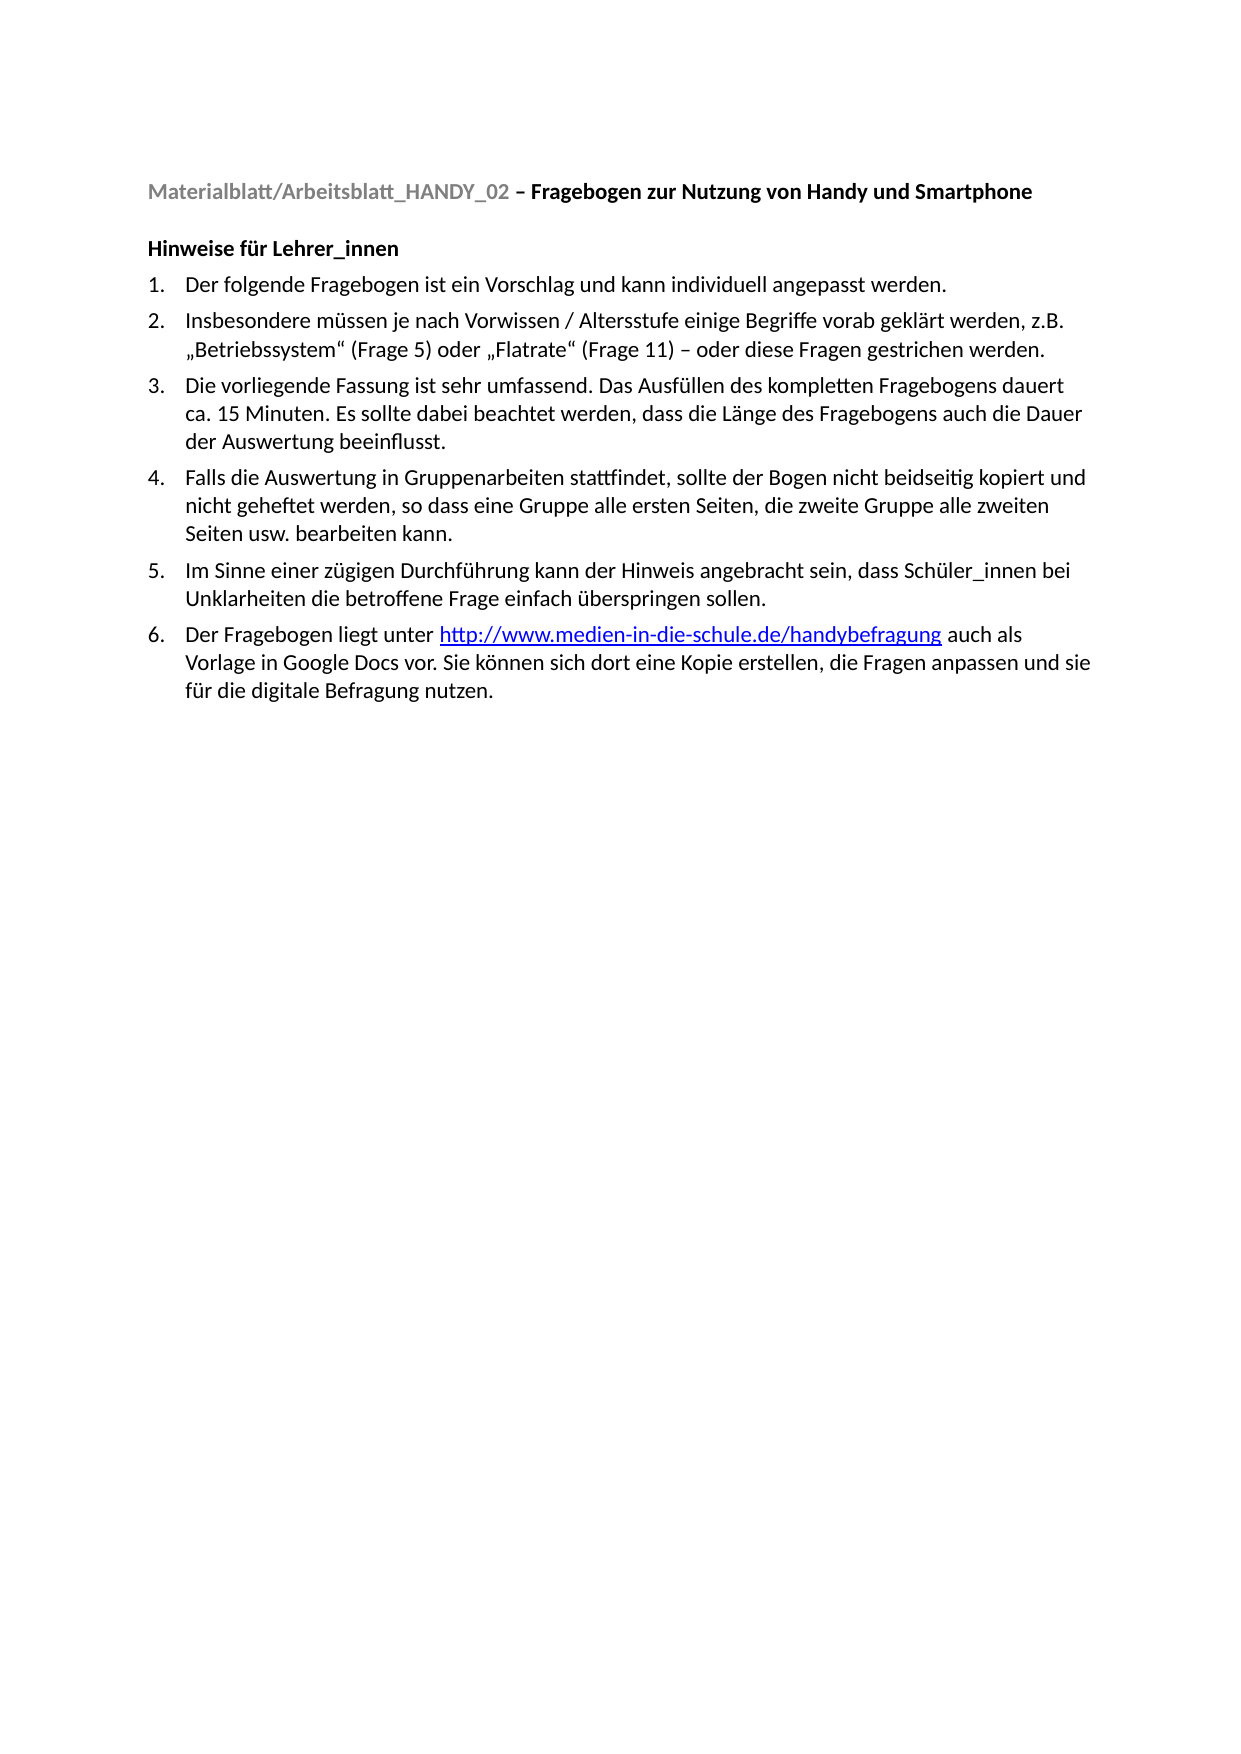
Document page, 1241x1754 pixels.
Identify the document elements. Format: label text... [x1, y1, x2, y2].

list Im Sinne einer zügigen Durchführung kann der Hinweis angebracht sein, dass Schüler_innen bei Unklarheiten die betroffene Frage einfach überspringen sollen. [148, 556, 1093, 612]
list Falls die Auswertung in Gruppenarbeiten stattfindet, sollte der Bogen nicht beidseitig kopiert und nicht geheftet werden, so dass eine Gruppe alle ersten Seiten, die zweite Gruppe alle zweiten Seiten usw. bearbeiten kann. [148, 463, 1093, 547]
list Die vorliegende Fassung ist sehr umfassend. Das Ausfüllen des kompletten Fragebogens dauert ca. 15 Minuten. Es sollte dabei beachtet werden, dass die Länge des Fragebogens auch die Dauer der Auswertung beeinflusst. [148, 371, 1093, 455]
list Insbesondere müssen je nach Vorwissen / Altersstufe einige Begriffe vorab geklärt werden, z.B. „Betriebssystem“ (Frage 5) oder „Flatrate“ (Frage 11) – oder diese Fragen gestrichen werden. [148, 307, 1093, 363]
subtitle Hinweise für Lehrer_innen [148, 234, 1093, 262]
subtitle Materialblatt/Arbeitsblatt_HANDY_02 – Fragebogen zur Nutzung von Handy und Smartphone [148, 177, 1093, 205]
list Der Fragebogen liegt unter http://www.medien-in-die-schule.de/handybefragung auch als Vorlage in Google Docs vor. Sie können sich dort eine Kopie erstellen, die Fragen anpassen und sie für die digitale Befragung nutzen. [148, 620, 1093, 704]
list Der folgende Fragebogen ist ein Vorschlag und kann individuell angepasst werden. [148, 270, 1093, 298]
